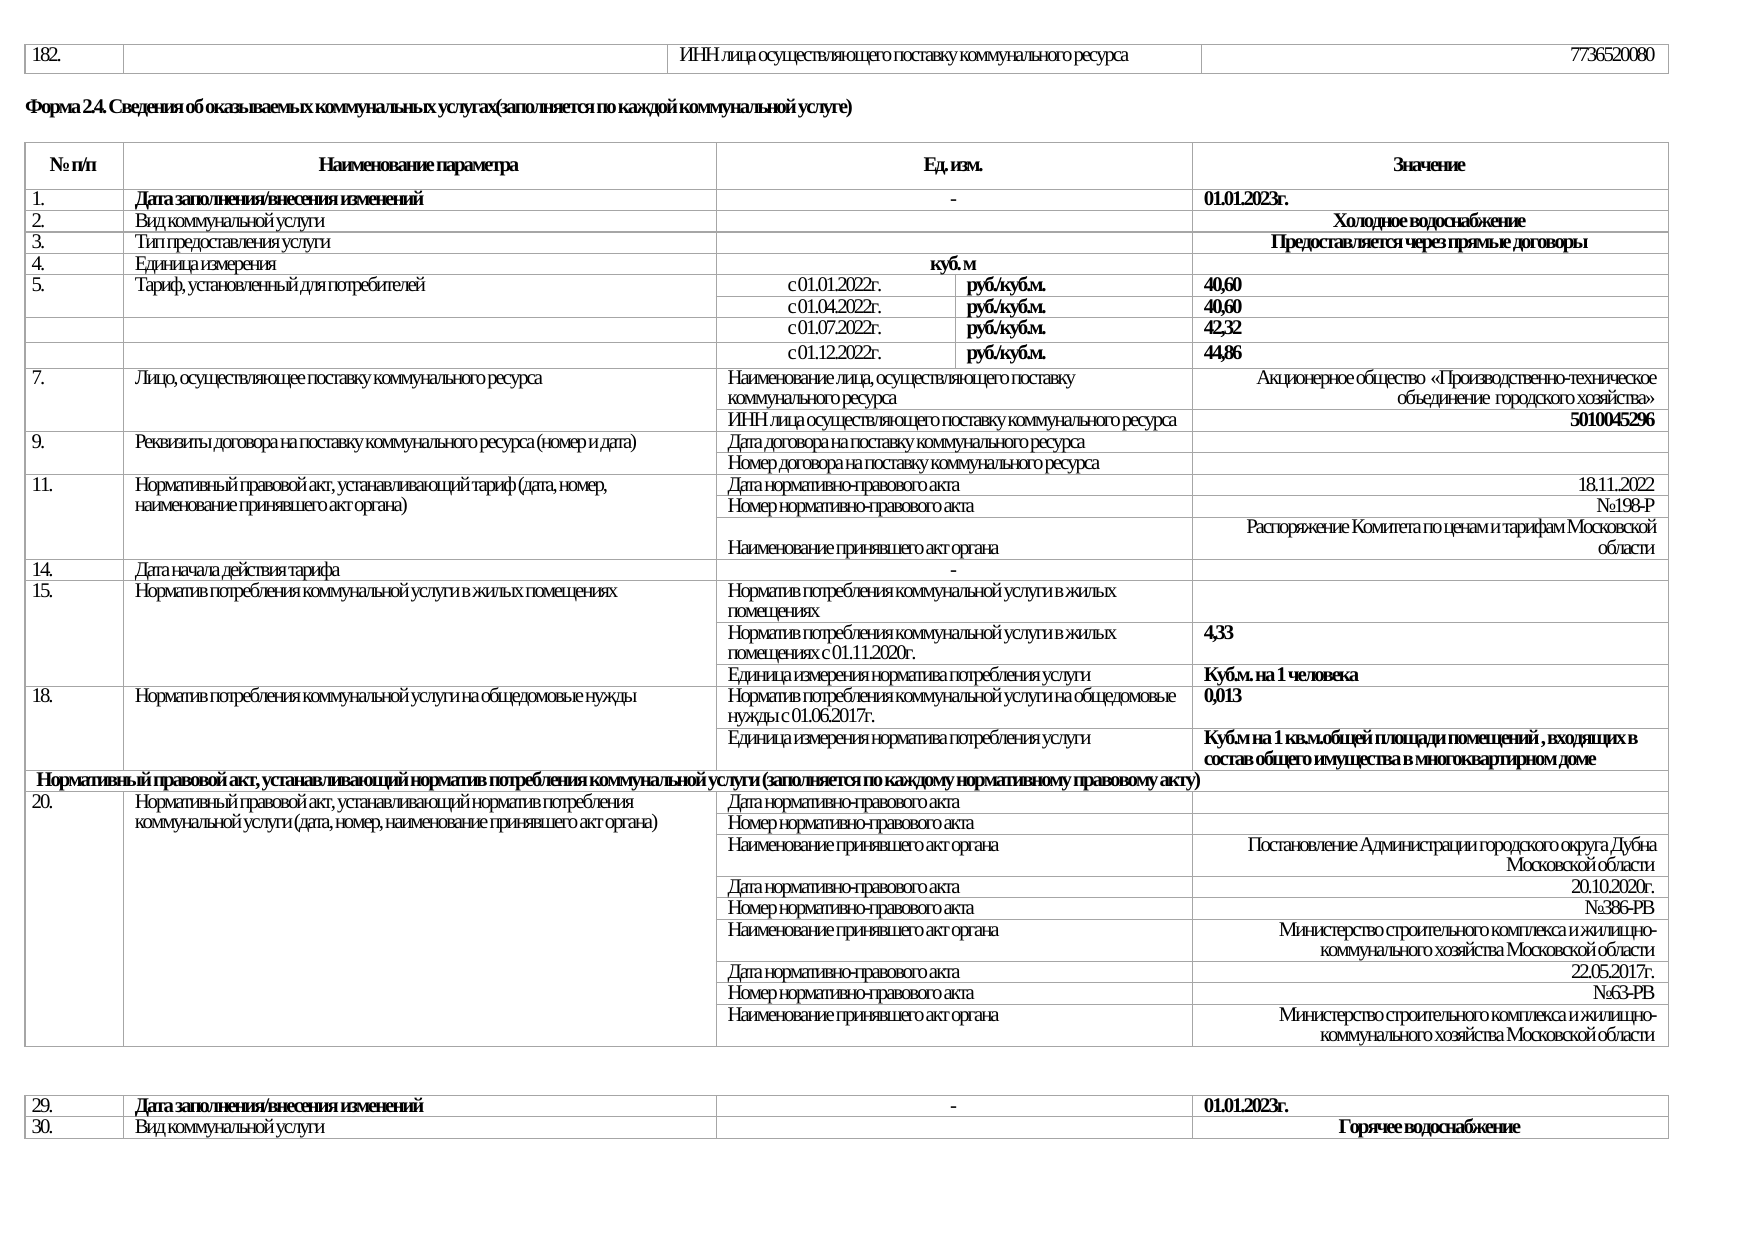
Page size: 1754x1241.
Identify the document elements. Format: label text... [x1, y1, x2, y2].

table_cell [26, 233, 123, 253]
table_cell Тариф, установленный для потребителей [124, 275, 716, 317]
table_cell 18.11..2022 [1193, 475, 1668, 495]
table_cell Реквизиты договора на поставку коммунального ресурса (номер и дата) [124, 432, 716, 474]
table_cell Нормативный правовой акт, устанавливающий норматив потребления коммунальной услуги (заполняется по каждому нормативному правовому акту) [26, 771, 1668, 791]
table_cell Нормативный правовой акт, устанавливающий тариф (дата, номер, наименование принявшего акт органа) [124, 475, 716, 559]
table_cell Норматив потребления коммунальной услуги в жилых помещениях с 01.11.2020г. [717, 623, 1192, 664]
table_cell [26, 1117, 123, 1138]
table_cell [124, 318, 716, 342]
table_cell Наименование принявшего акт органа [717, 1005, 1192, 1046]
table_cell [26, 432, 123, 474]
table_cell Единица измерения норматива потребления услуги [717, 665, 1192, 686]
table_header Ед. изм. [717, 143, 1192, 188]
table_cell [1193, 581, 1668, 622]
table_cell - [717, 190, 1192, 210]
table_cell с 01.01.2022г. [717, 275, 955, 296]
table_cell 0,013 [1193, 687, 1668, 727]
table_cell 40,60 [1193, 275, 1668, 296]
table_cell Единица измерения норматива потребления услуги [717, 729, 1192, 769]
table_cell руб./куб.м. [956, 343, 1192, 367]
table_cell Наименование принявшего акт органа [717, 920, 1192, 961]
table_cell Акционерное общество «Производственно-техническое объединение городского хозяйства» [1193, 369, 1668, 409]
table_cell Номер нормативно-правового акта [717, 898, 1192, 919]
table_cell [26, 560, 123, 580]
table_cell Норматив потребления коммунальной услуги на общедомовые нужды с 01.06.2017г. [717, 687, 1192, 727]
table_cell №386-РВ [1193, 898, 1668, 919]
table_cell руб./куб.м. [956, 297, 1192, 317]
table_cell руб./куб.м. [956, 275, 1192, 296]
table_cell ИНН лица осуществляющего поставку коммунального ресурса [717, 410, 1192, 431]
table_cell Единица измерения [124, 254, 716, 274]
table_cell с 01.07.2022г. [717, 318, 955, 342]
table_cell Дата договора на поставку коммунального ресурса [717, 432, 1192, 452]
table_header [26, 1096, 123, 1116]
table_cell Распоряжение Комитета по ценам и тарифам Московской области [1193, 518, 1668, 559]
table_cell [26, 45, 123, 72]
table_cell Вид коммунальной услуги [124, 211, 716, 231]
table_header Дата заполнения/внесения изменений [124, 1096, 716, 1116]
table_header Значение [1193, 143, 1668, 188]
table_cell 20.10.2020г. [1193, 877, 1668, 897]
table_cell [26, 254, 123, 274]
table_cell [717, 1117, 1192, 1138]
table_cell [26, 792, 123, 1046]
table_cell куб. м [717, 254, 1192, 274]
table_cell [124, 343, 716, 367]
table_cell [1193, 453, 1668, 474]
table_cell Министерство строительного комплекса и жилищно-коммунального хозяйства Московской области [1193, 1005, 1668, 1046]
table_cell - [717, 560, 1192, 580]
table_cell Номер нормативно-правового акта [717, 983, 1192, 1004]
table_cell [1193, 814, 1668, 834]
table_header - [717, 1096, 1192, 1116]
table_cell [26, 275, 123, 317]
table_cell Норматив потребления коммунальной услуги в жилых помещениях [124, 581, 716, 686]
table_header Наименование параметра [124, 143, 716, 188]
table_cell руб./куб.м. [956, 318, 1192, 342]
table_cell Вид коммунальной услуги [124, 1117, 716, 1138]
table_cell [26, 369, 123, 431]
table_header № п/п [26, 143, 123, 188]
table_cell 01.01.2023г. [1193, 190, 1668, 210]
table_cell Наименование принявшего акт органа [717, 835, 1192, 876]
table_cell [1193, 432, 1668, 452]
table_cell 4,33 [1193, 623, 1668, 664]
table_cell [26, 343, 123, 367]
table_cell Наименование принявшего акт органа [717, 518, 1192, 559]
table_cell Наименование лица, осуществляющего поставку коммунального ресурса [717, 369, 1192, 409]
table_cell [26, 211, 123, 231]
table_cell Куб.м на 1 кв.м.общей площади помещений , входящих в состав общего имущества в многоквартирном доме [1193, 729, 1668, 769]
table_cell [26, 318, 123, 342]
table_cell [26, 687, 123, 769]
table_cell Номер нормативно-правового акта [717, 814, 1192, 834]
table_cell Лицо, осуществляющее поставку коммунального ресурса [124, 369, 716, 431]
table_cell Дата нормативно-правового акта [717, 877, 1192, 897]
table_cell [717, 233, 1192, 253]
table_cell Норматив потребления коммунальной услуги на общедомовые нужды [124, 687, 716, 769]
table_cell [1193, 254, 1668, 274]
table_cell Куб.м. на 1 человека [1193, 665, 1668, 686]
table_cell Дата нормативно-правового акта [717, 792, 1192, 812]
table_cell [717, 211, 1192, 231]
text Форма 2.4. Сведения об оказываемых коммунальных услугах(заполняется по каждой коммунальной услуге) [25, 97, 1668, 118]
table_cell Номер нормативно-правового акта [717, 496, 1192, 517]
table_cell 42,32 [1193, 318, 1668, 342]
table_cell с 01.04.2022г. [717, 297, 955, 317]
table_cell 22.05.2017г. [1193, 962, 1668, 982]
table_cell Номер договора на поставку коммунального ресурса [717, 453, 1192, 474]
table_cell [26, 475, 123, 559]
table_cell с 01.12.2022г. [717, 343, 955, 367]
table_cell №198-Р [1193, 496, 1668, 517]
table_cell [26, 190, 123, 210]
table_cell Дата нормативно-правового акта [717, 962, 1192, 982]
table_cell [124, 45, 667, 72]
table_cell Министерство строительного комплекса и жилищно-коммунального хозяйства Московской области [1193, 920, 1668, 961]
table_cell №63-РВ [1193, 983, 1668, 1004]
table_cell Нормативный правовой акт, устанавливающий норматив потребления коммунальной услуги (дата, номер, наименование принявшего акт органа) [124, 792, 716, 1046]
table_cell Дата нормативно-правового акта [717, 475, 1192, 495]
table_cell Тип предоставления услуги [124, 233, 716, 253]
table_cell Горячее водоснабжение [1193, 1117, 1668, 1138]
table_cell Предоставляется через прямые договоры [1193, 233, 1668, 253]
table_cell [26, 581, 123, 686]
table_cell 7736520080 [1202, 45, 1668, 72]
table_cell Холодное водоснабжение [1193, 211, 1668, 231]
table_cell Норматив потребления коммунальной услуги в жилых помещениях [717, 581, 1192, 622]
table_cell Дата заполнения/внесения изменений [124, 190, 716, 210]
table_cell ИНН лица осуществляющего поставку коммунального ресурса [668, 45, 1201, 72]
table_cell Дата начала действия тарифа [124, 560, 716, 580]
table_cell 40,60 [1193, 297, 1668, 317]
table_cell 5010045296 [1193, 410, 1668, 431]
table_header 01.01.2023г. [1193, 1096, 1668, 1116]
table_cell [1193, 560, 1668, 580]
table_cell Постановление Администрации городского округа Дубна Московской области [1193, 835, 1668, 876]
table_cell [1193, 792, 1668, 812]
table_cell 44,86 [1193, 343, 1668, 367]
